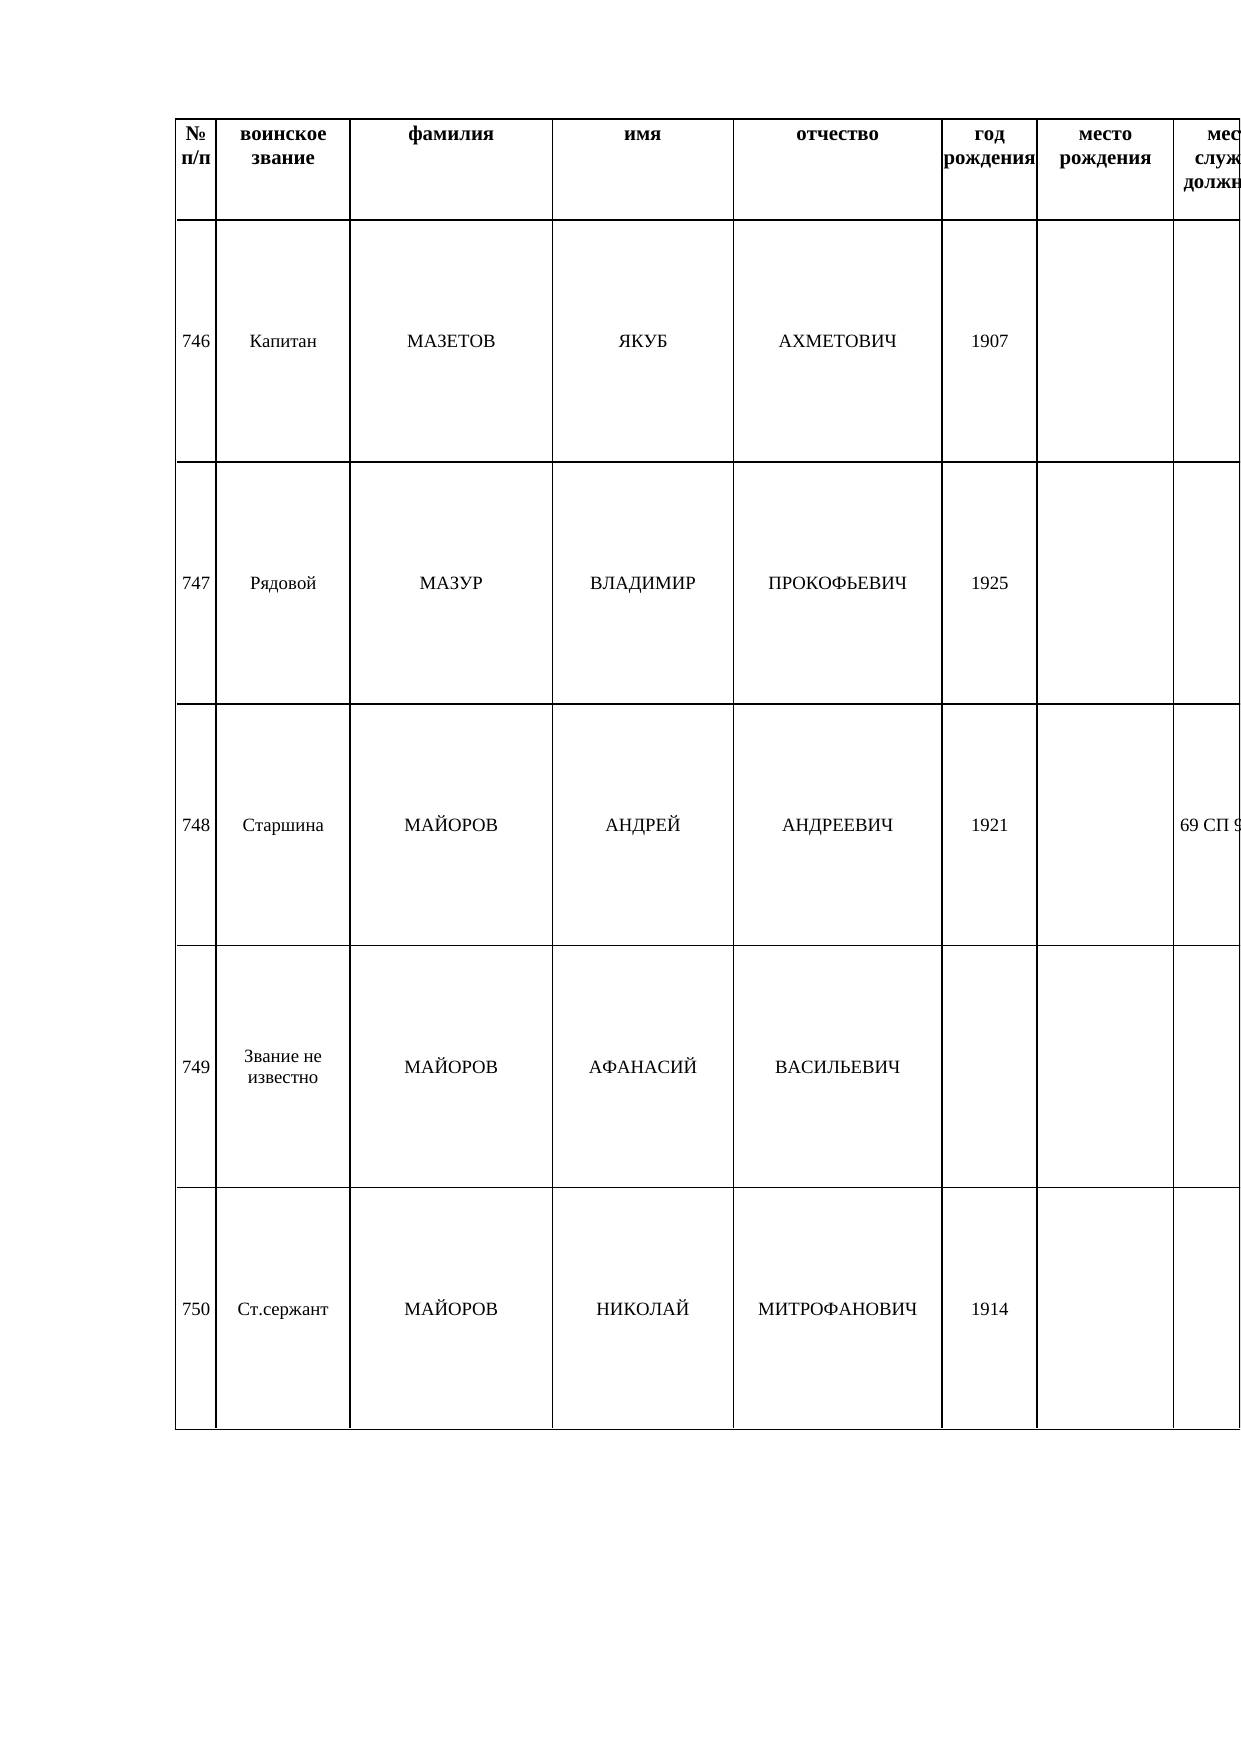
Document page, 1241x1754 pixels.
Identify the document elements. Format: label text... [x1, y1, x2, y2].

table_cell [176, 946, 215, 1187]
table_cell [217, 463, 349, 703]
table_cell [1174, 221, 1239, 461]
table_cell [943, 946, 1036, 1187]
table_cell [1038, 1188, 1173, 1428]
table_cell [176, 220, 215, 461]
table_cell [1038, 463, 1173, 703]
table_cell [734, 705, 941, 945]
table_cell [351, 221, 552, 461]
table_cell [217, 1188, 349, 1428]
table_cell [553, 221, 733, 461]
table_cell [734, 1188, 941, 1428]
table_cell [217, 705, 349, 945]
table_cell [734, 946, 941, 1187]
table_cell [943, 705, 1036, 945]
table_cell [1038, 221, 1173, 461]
table_header № п/п [176, 120, 215, 219]
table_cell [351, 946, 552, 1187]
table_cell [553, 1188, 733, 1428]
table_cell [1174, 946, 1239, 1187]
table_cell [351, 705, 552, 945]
table_header фамилия [351, 120, 552, 219]
table_header место службы, должность [1174, 120, 1239, 219]
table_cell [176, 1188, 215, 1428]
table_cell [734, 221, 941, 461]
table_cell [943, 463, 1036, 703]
table_header отчество [734, 120, 941, 219]
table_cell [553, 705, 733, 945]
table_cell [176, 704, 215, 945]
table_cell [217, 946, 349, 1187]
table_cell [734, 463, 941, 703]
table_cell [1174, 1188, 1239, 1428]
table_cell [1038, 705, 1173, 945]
table_header воинское звание [217, 120, 349, 219]
table_header имя [553, 120, 733, 219]
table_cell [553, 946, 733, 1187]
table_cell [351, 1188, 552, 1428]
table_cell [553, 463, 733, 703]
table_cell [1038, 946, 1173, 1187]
table_header место рождения [1038, 120, 1173, 219]
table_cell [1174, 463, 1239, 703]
table_header год рождения [943, 120, 1036, 219]
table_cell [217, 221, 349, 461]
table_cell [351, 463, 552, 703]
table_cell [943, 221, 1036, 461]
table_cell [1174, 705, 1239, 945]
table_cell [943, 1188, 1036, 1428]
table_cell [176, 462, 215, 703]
